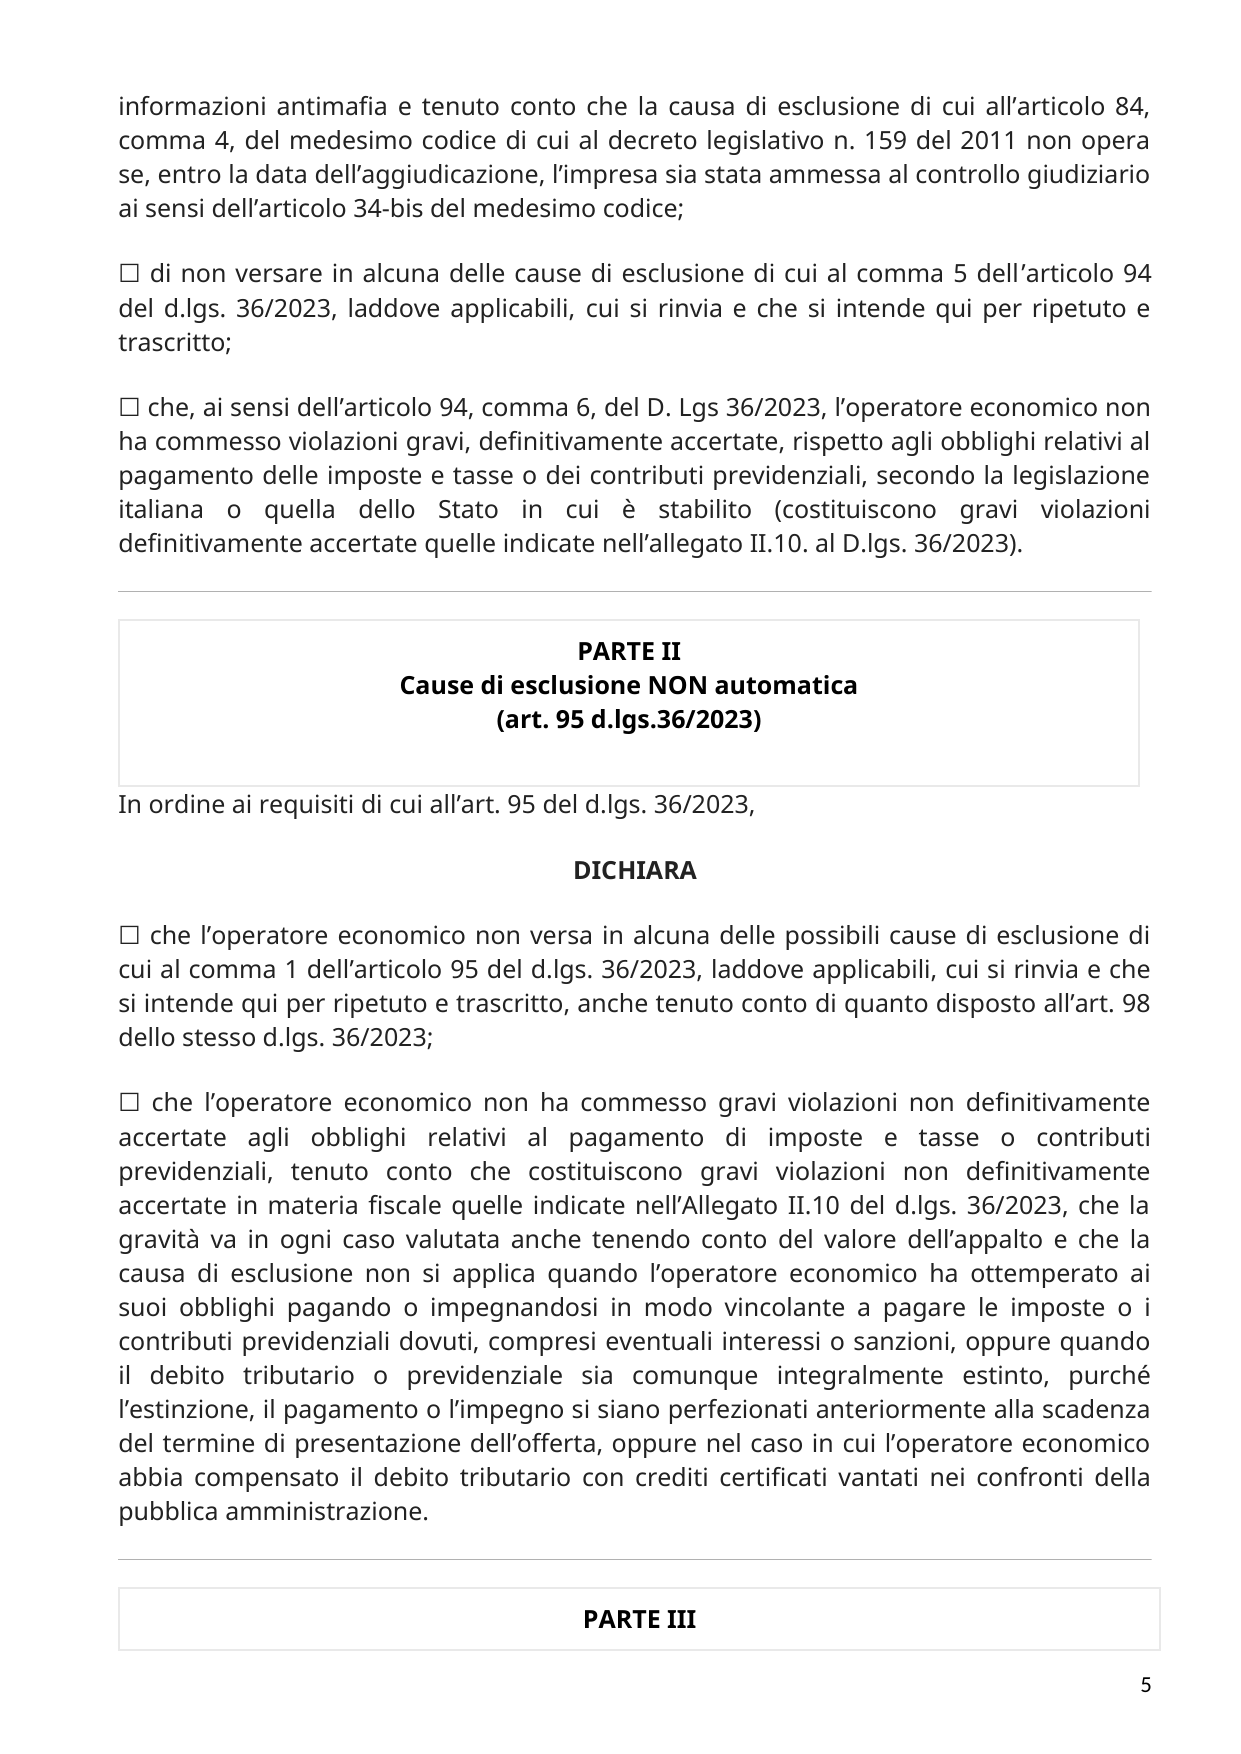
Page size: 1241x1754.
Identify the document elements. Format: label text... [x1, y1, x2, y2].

text ☐ che, ai sensi dell’articolo 94, comma 6, del D. Lgs 36/2023, l’operatore economico non ha commesso violazioni gravi, definitivamente accertate, rispetto agli obblighi relativi al pagamento delle imposte e tasse o dei contributi previdenziali, secondo la legislazione italiana o quella dello Stato in cui è stabilito (costituiscono gravi violazioni definitivamente accertate quelle indicate nell’allegato II.10. al D.lgs. 36/2023). [118, 389, 1152, 560]
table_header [120, 1589, 1159, 1649]
text ☐ di non versare in alcuna delle cause di esclusione di cui al comma 5 dell’articolo 94 del d.lgs. 36/2023, laddove applicabili, cui si rinvia e che si intende qui per ripetuto e trascritto; [118, 256, 1152, 358]
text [118, 89, 1152, 225]
text In ordine ai requisiti di cui all’art. 95 del d.lgs. 36/2023, [118, 787, 1152, 821]
text ☐ che l’operatore economico non versa in alcuna delle possibili cause di esclusione di cui al comma 1 dell’articolo 95 del d.lgs. 36/2023, laddove applicabili, cui si rinvia e che si intende qui per ripetuto e trascritto, anche tenuto conto di quanto disposto all’art. 98 dello stesso d.lgs. 36/2023; [118, 918, 1152, 1054]
text DICHIARA [118, 852, 1152, 886]
table_header PARTE II Cause di esclusione NON automatica (art. 95 d.lgs.36/2023) [120, 621, 1138, 785]
text ☐ che l’operatore economico non ha commesso gravi violazioni non definitivamente accertate agli obblighi relativi al pagamento di imposte e tasse o contributi previdenziali, tenuto conto che costituiscono gravi violazioni non definitivamente accertate in materia fiscale quelle indicate nell’Allegato II.10 del d.lgs. 36/2023, che la gravità va in ogni caso valutata anche tenendo conto del valore dell’appalto e che la causa di esclusione non si applica quando l’operatore economico ha ottemperato ai suoi obblighi pagando o impegnandosi in modo vincolante a pagare le imposte o i contributi previdenziali dovuti, compresi eventuali interessi o sanzioni, oppure quando il debito tributario o previdenziale sia comunque integralmente estinto, purché l’estinzione, il pagamento o l’impegno si siano perfezionati anteriormente alla scadenza del termine di presentazione dell’offerta, oppure nel caso in cui l’operatore economico abbia compensato il debito tributario con crediti certificati vantati nei confronti della pubblica amministrazione. [118, 1085, 1152, 1528]
